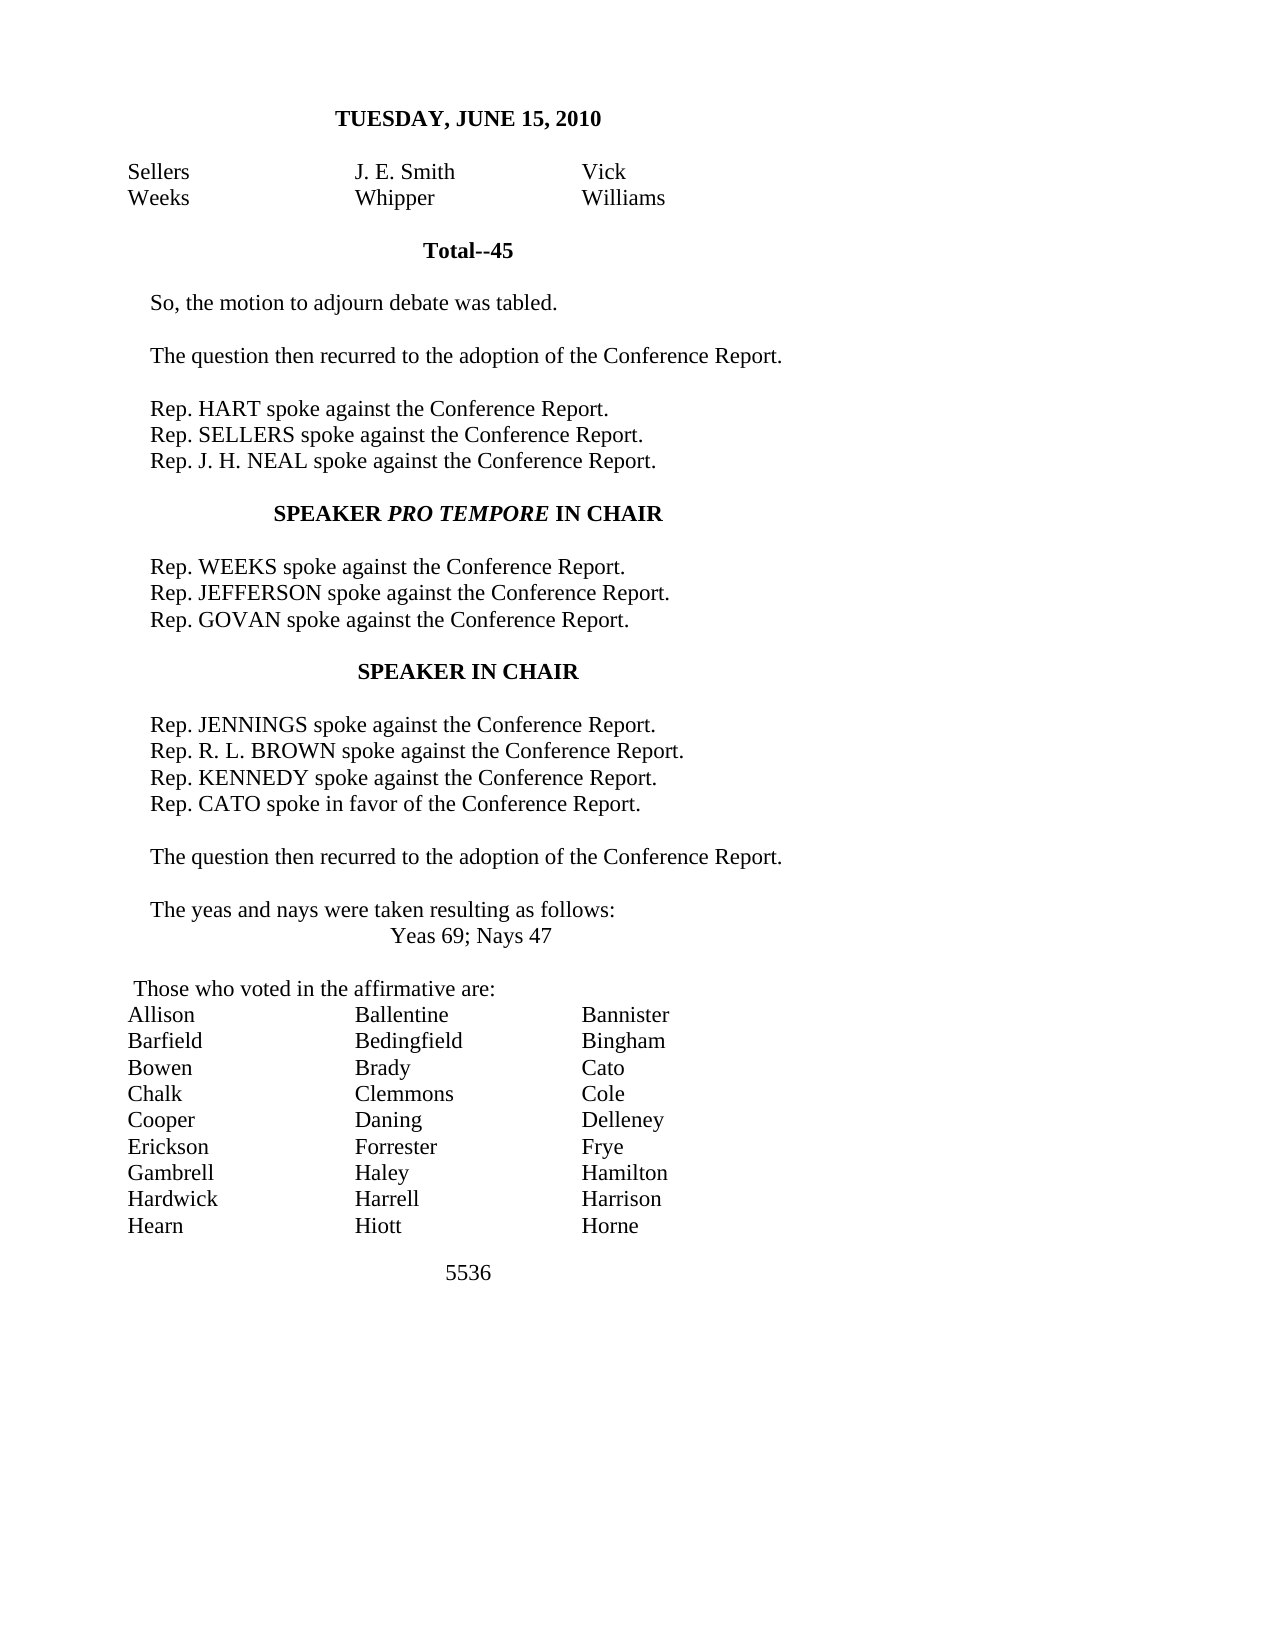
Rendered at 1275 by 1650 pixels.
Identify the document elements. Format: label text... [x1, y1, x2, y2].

text The question then recurred to the adoption of the Conference Report. [127, 342, 786, 368]
text Rep. CATO spoke in favor of the Conference Report. [127, 790, 786, 817]
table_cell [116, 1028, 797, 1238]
text Yeas 69; Nays 47 [127, 922, 786, 948]
text Rep. R. L. BROWN spoke against the Conference Report. [127, 737, 786, 764]
text SPEAKER PRO TEMPORE IN CHAIR [127, 500, 786, 527]
text The question then recurred to the adoption of the Conference Report. [127, 843, 786, 869]
text Rep. J. H. NEAL spoke against the Conference Report. [127, 448, 786, 474]
text Rep. HART spoke against the Conference Report. [127, 395, 786, 421]
text SPEAKER IN CHAIR [127, 658, 786, 685]
text Rep. SELLERS spoke against the Conference Report. [127, 421, 786, 448]
text Rep. GOVAN spoke against the Conference Report. [127, 606, 786, 632]
text Rep. WEEKS spoke against the Conference Report. [127, 553, 786, 579]
text Rep. KENNEDY spoke against the Conference Report. [127, 764, 786, 790]
text So, the motion to adjourn debate was tabled. [127, 289, 786, 316]
text Total--45 [127, 237, 786, 263]
text Rep. JEFFERSON spoke against the Conference Report. [127, 579, 786, 606]
text Those who voted in the affirmative are: [127, 975, 786, 1001]
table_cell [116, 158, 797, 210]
text The yeas and nays were taken resulting as follows: [127, 896, 786, 922]
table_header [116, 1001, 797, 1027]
text Rep. JENNINGS spoke against the Conference Report. [127, 711, 786, 737]
